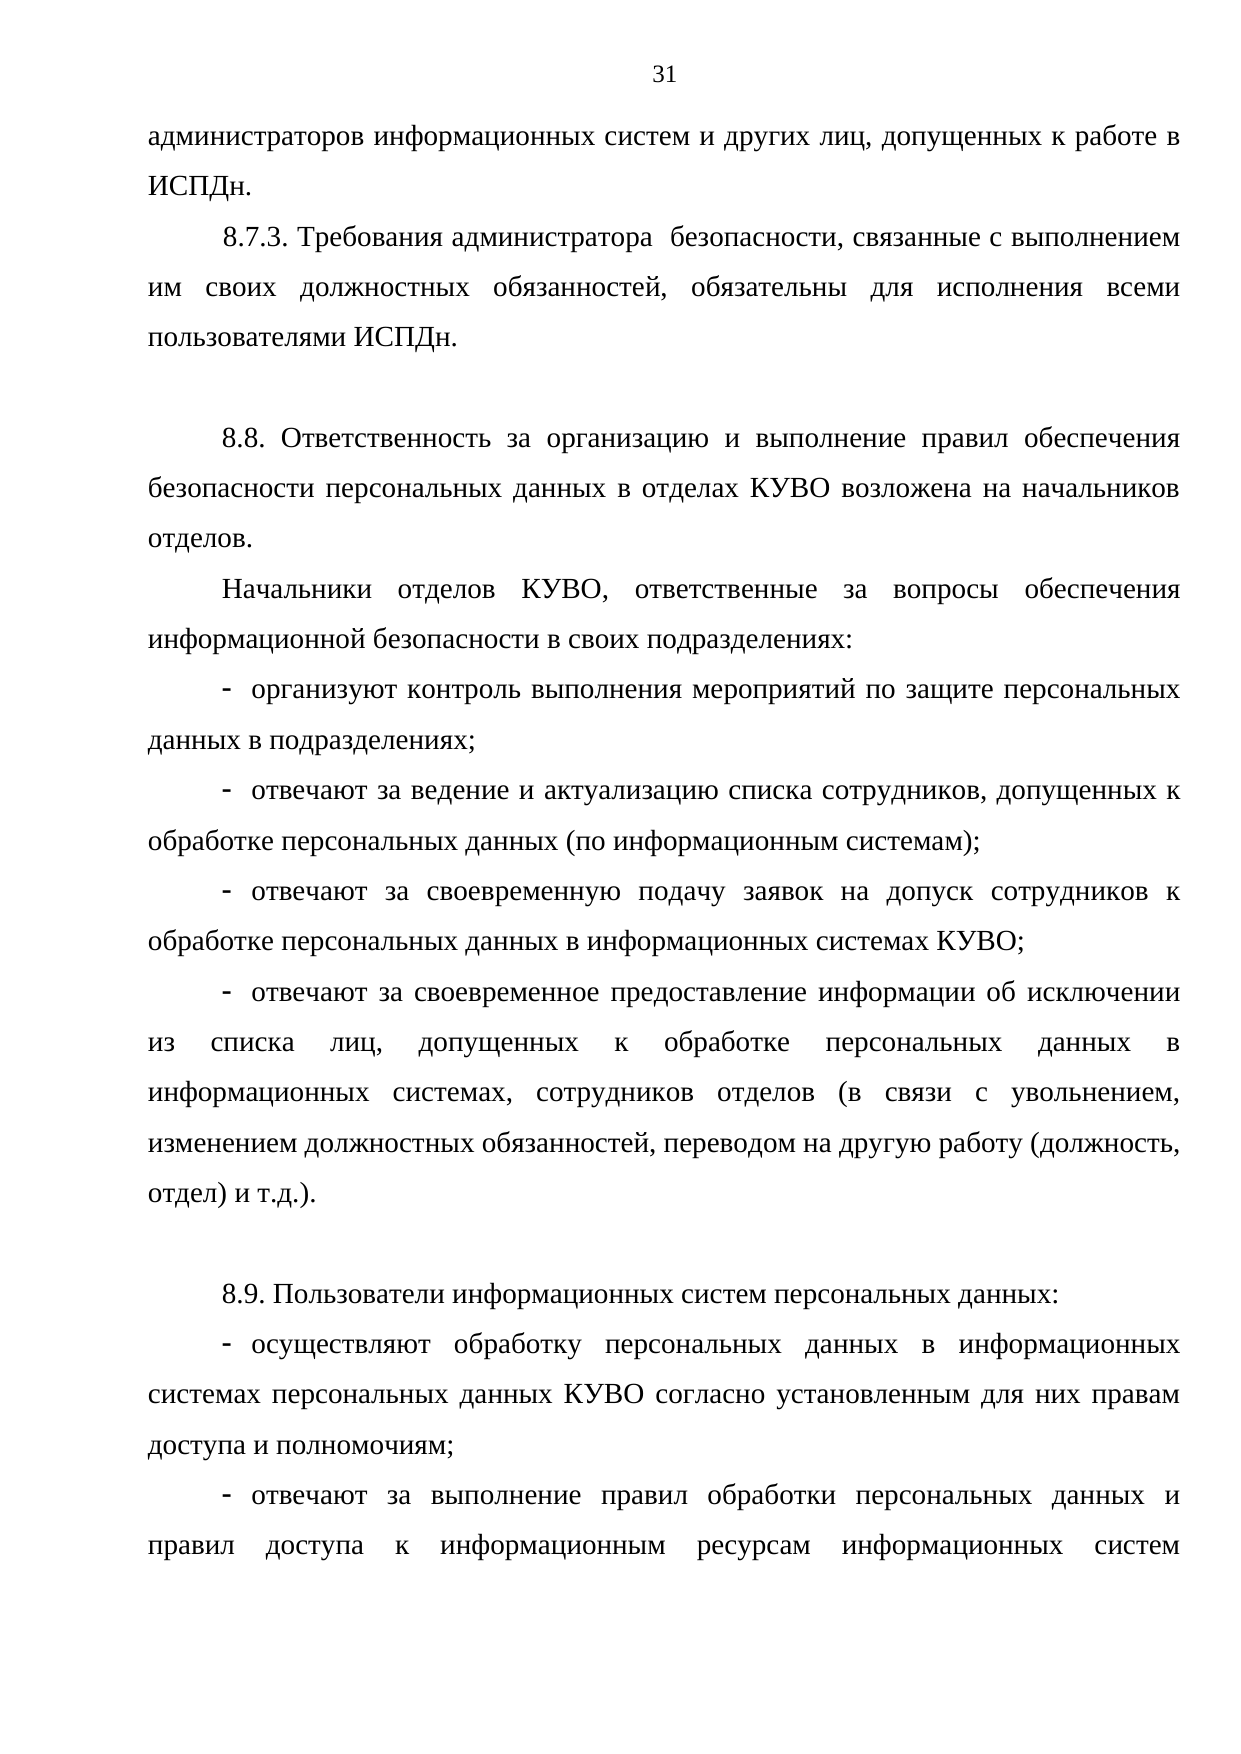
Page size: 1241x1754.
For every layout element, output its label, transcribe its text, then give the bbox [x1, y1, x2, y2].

list отвечают за ведение и актуализацию списка сотрудников, допущенных к обработке персональных данных (по информационным системам); [148, 772, 1181, 856]
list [148, 1477, 1181, 1561]
text 8.7.3. Требования администратора безопасности, связанные с выполнением им своих должностных обязанностей, обязательны для исполнения всеми пользователями ИСПДн. [148, 219, 1181, 353]
list отвечают за своевременную подачу заявок на допуск сотрудников к обработке персональных данных в информационных системах КУВО; [148, 873, 1181, 957]
list отвечают за своевременное предоставление информации об исключении из списка лиц, допущенных к обработке персональных данных в информационных системах, сотрудников отделов (в связи с увольнением, изменением должностных обязанностей, переводом на другую работу (должность, отдел) и т.д.). [148, 974, 1181, 1209]
text Начальники отделов КУВО, ответственные за вопросы обеспечения информационной безопасности в своих подразделениях: [148, 571, 1181, 655]
text 8.8. Ответственность за организацию и выполнение правил обеспечения безопасности персональных данных в отделах КУВО возложена на начальников отделов. [148, 420, 1181, 554]
list осуществляют обработку персональных данных в информационных системах персональных данных КУВО согласно установленным для них правам доступа и полномочиям; [148, 1326, 1181, 1460]
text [148, 118, 1181, 202]
list организуют контроль выполнения мероприятий по защите персональных данных в подразделениях; [148, 672, 1181, 756]
text 8.9. Пользователи информационных систем персональных данных: [148, 1276, 1181, 1309]
